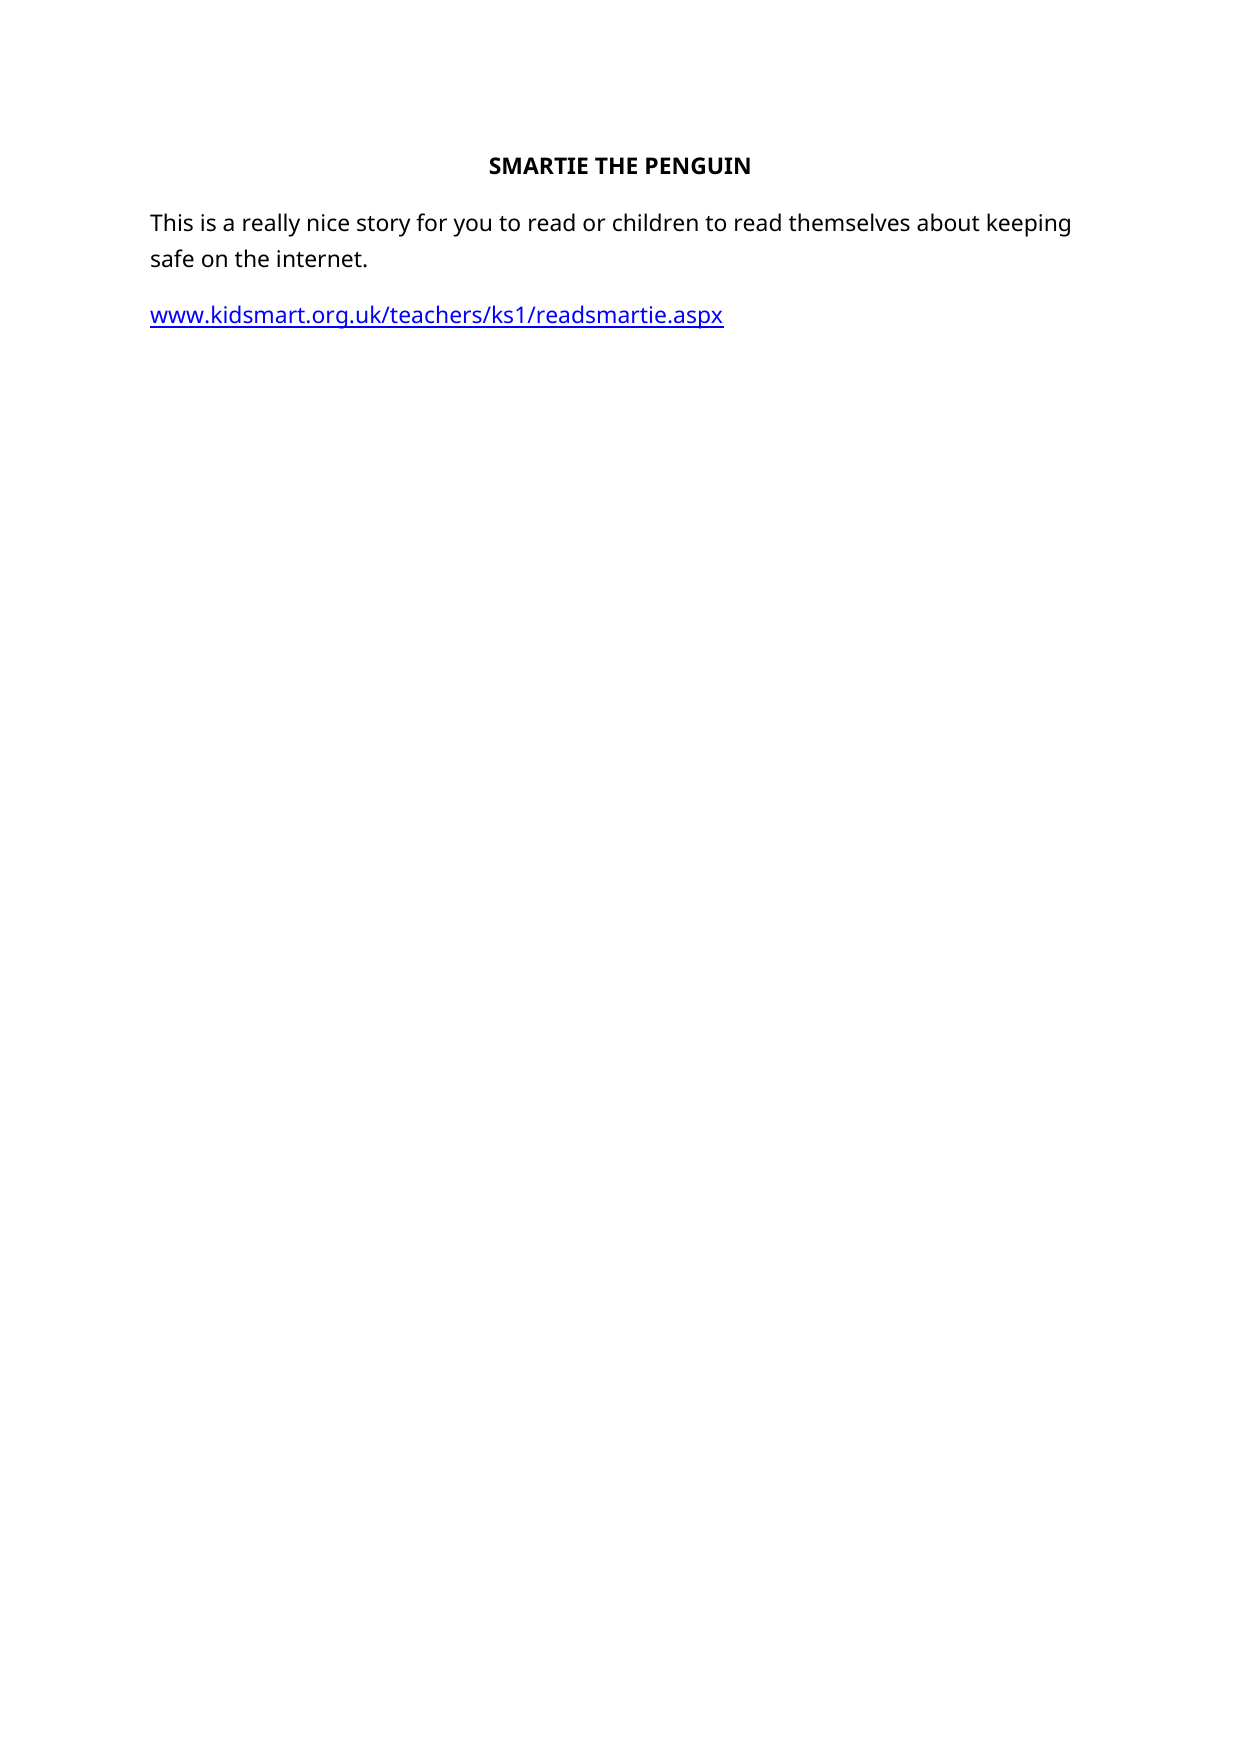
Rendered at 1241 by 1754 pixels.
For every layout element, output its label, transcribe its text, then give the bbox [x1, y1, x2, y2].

text This is a really nice story for you to read or children to read themselves about keeping safe on the internet. [150, 207, 1090, 274]
text SMARTIE THE PENGUIN [150, 150, 1090, 181]
text www.kidsmart.org.uk/teachers/ks1/readsmartie.aspx [150, 299, 1090, 331]
